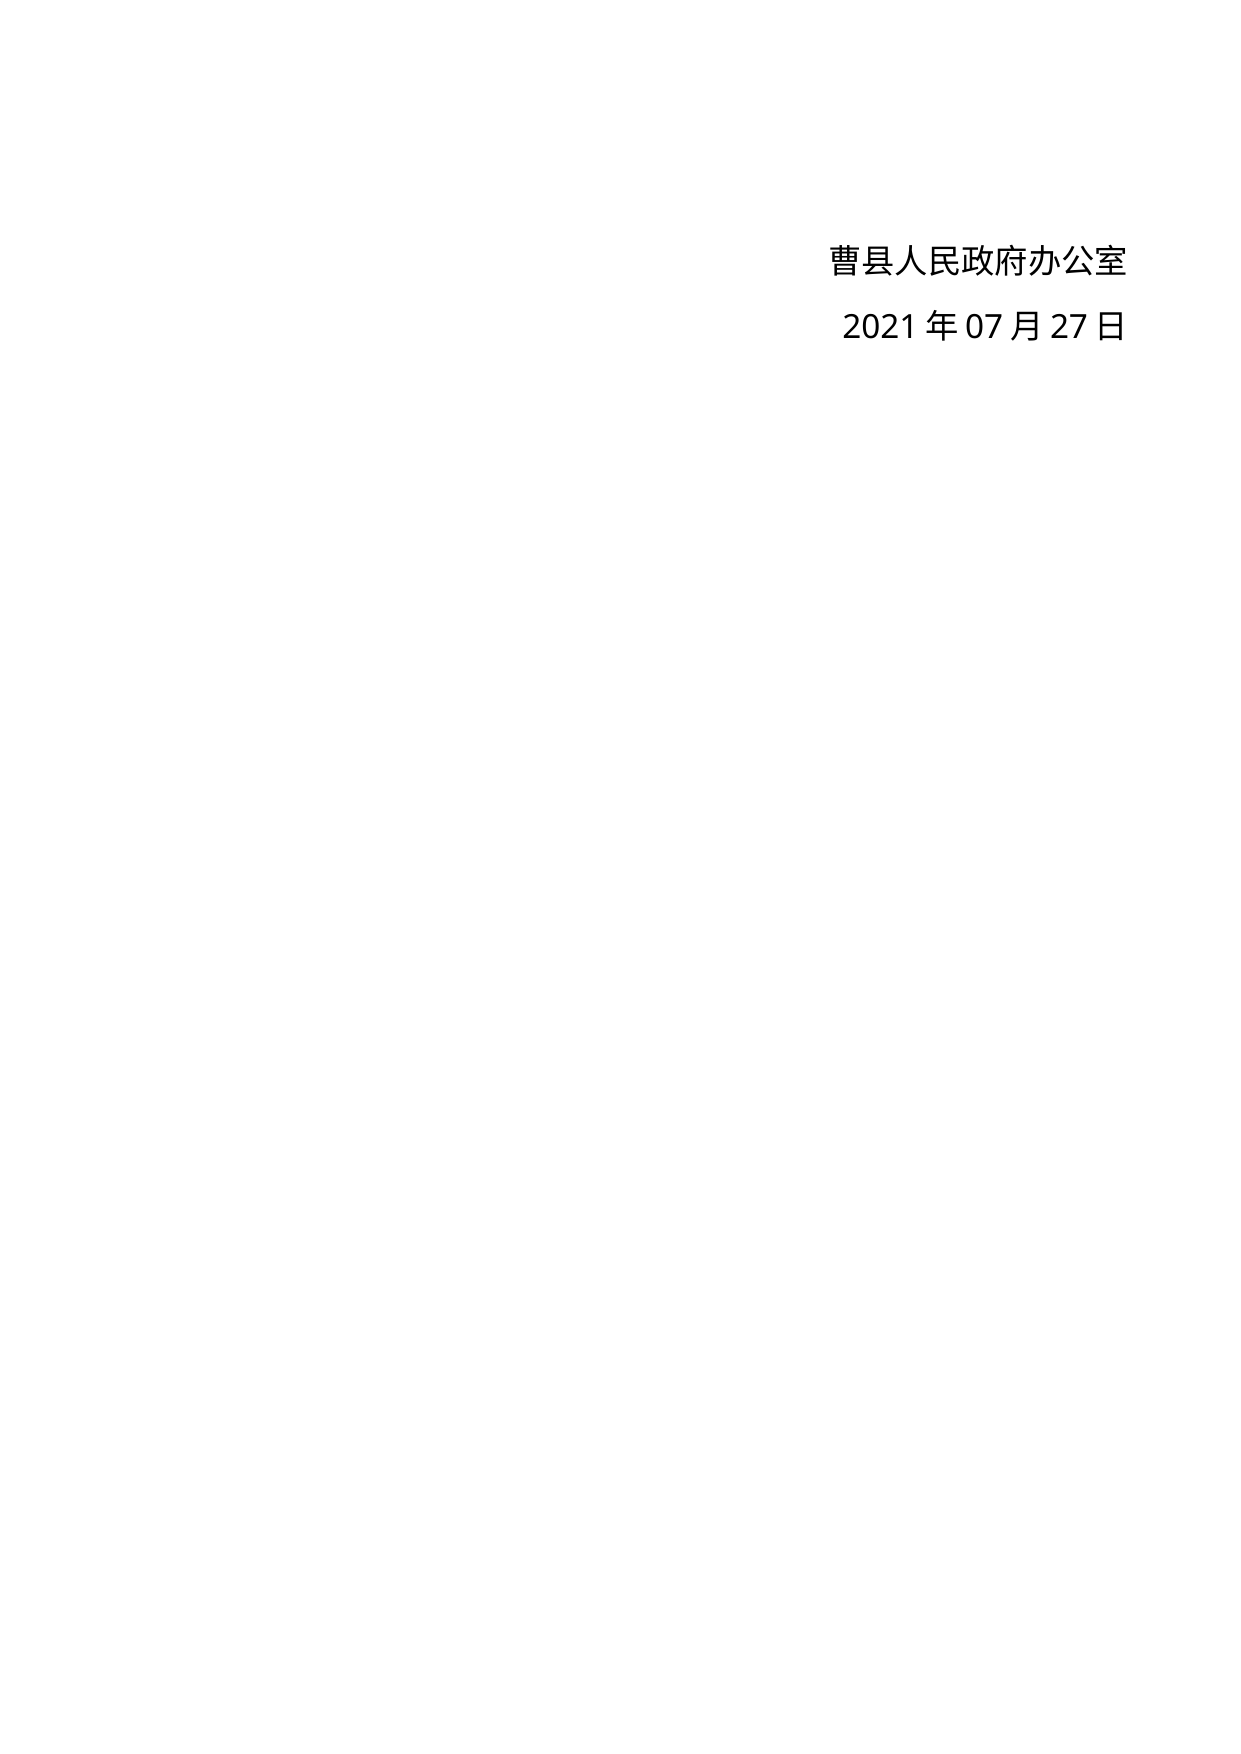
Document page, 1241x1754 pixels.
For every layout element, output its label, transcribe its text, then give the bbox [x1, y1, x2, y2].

text 2021年07月27日 [112, 292, 1128, 357]
text 曹县人民政府办公室 [112, 227, 1128, 292]
